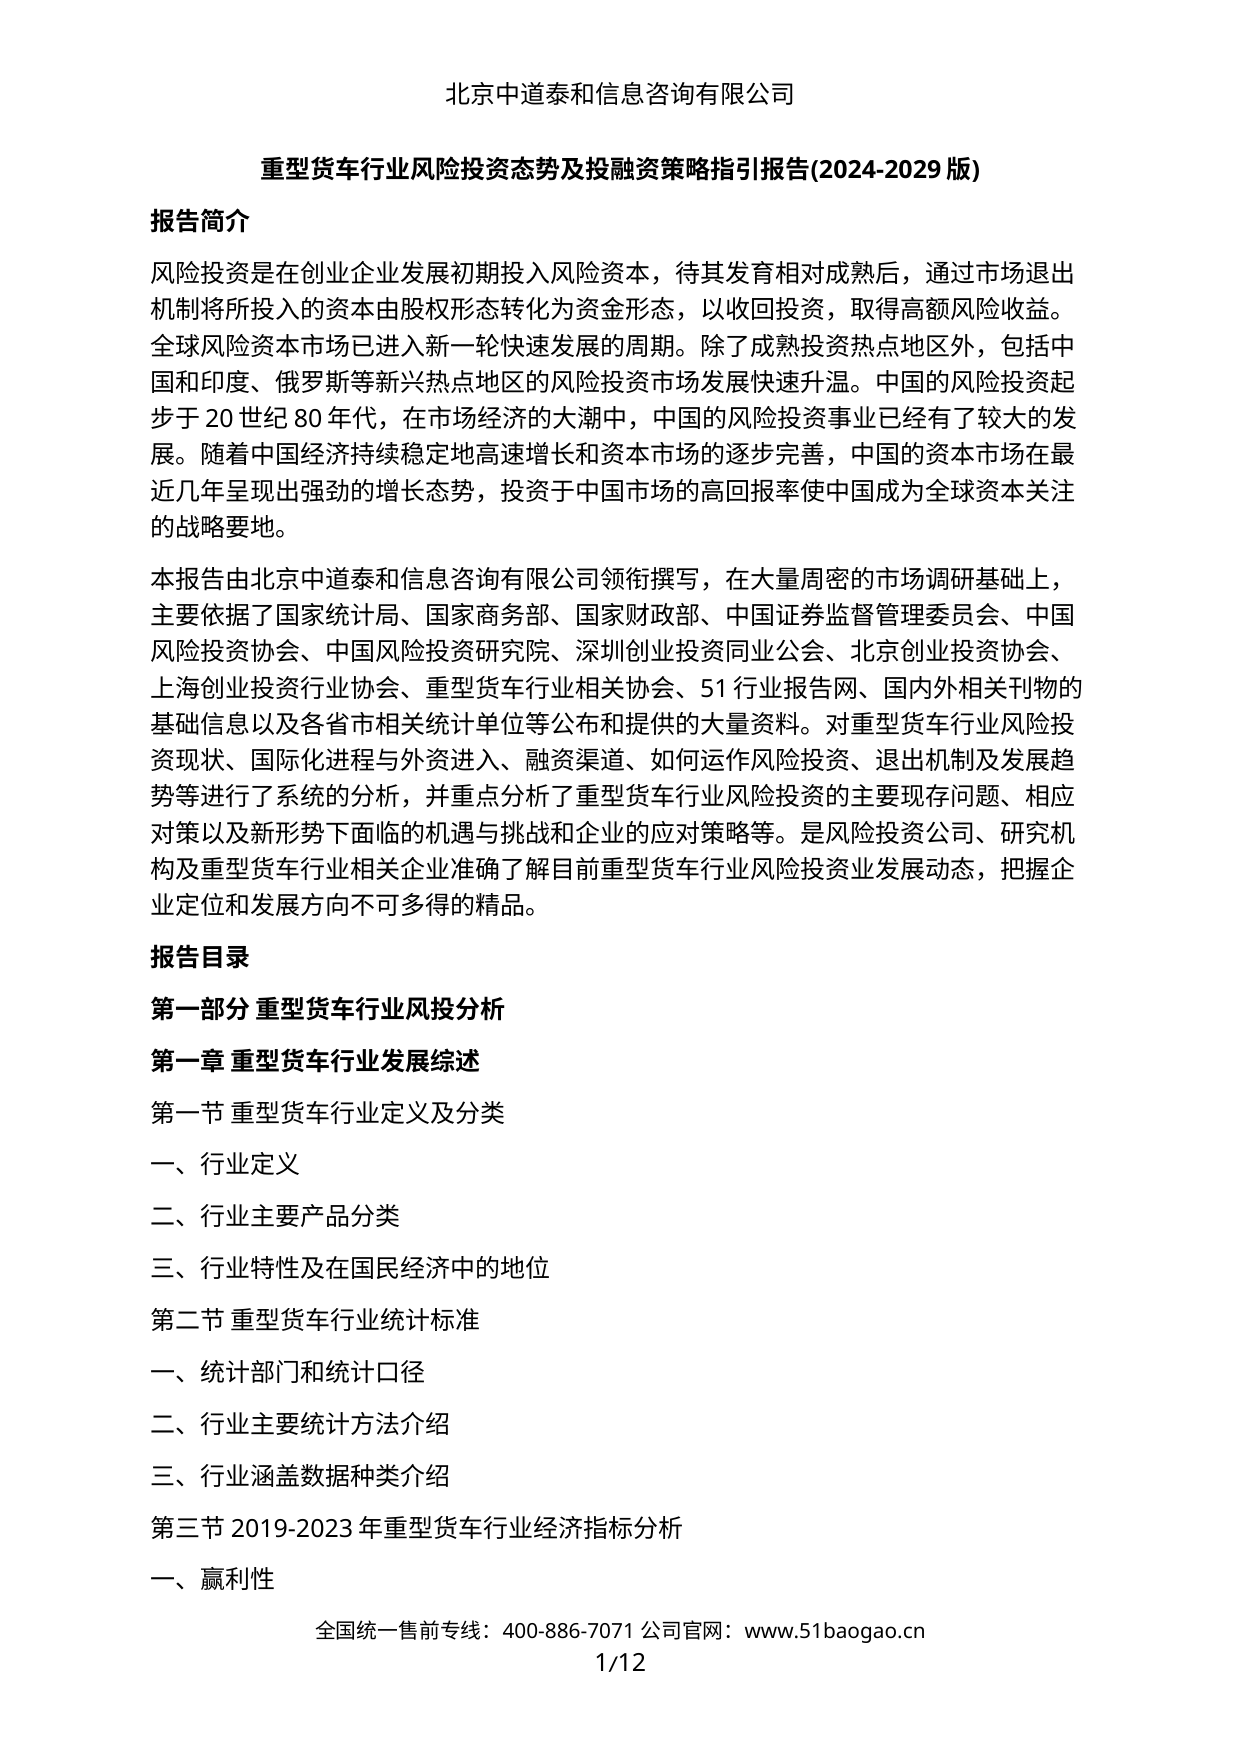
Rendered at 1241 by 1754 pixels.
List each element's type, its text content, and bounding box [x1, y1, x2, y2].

text 第一章 重型货车行业发展综述 [150, 1041, 1090, 1077]
text 第一部分 重型货车行业风投分析 [150, 989, 1090, 1026]
text 报告目录 [150, 937, 1090, 974]
text 第二节 重型货车行业统计标准 [150, 1301, 1090, 1337]
text 三、行业特性及在国民经济中的地位 [150, 1249, 1090, 1285]
text 重型货车行业风险投资态势及投融资策略指引报告(2024-2029版) [150, 150, 1090, 186]
text 二、行业主要统计方法介绍 [150, 1404, 1090, 1441]
text 第三节 2019-2023年重型货车行业经济指标分析 [150, 1508, 1090, 1544]
text 报告简介 [150, 202, 1090, 238]
text 三、行业涵盖数据种类介绍 [150, 1456, 1090, 1492]
text 二、行业主要产品分类 [150, 1197, 1090, 1233]
text 一、赢利性 [150, 1560, 1090, 1596]
text 第一节 重型货车行业定义及分类 [150, 1093, 1090, 1129]
text 一、统计部门和统计口径 [150, 1352, 1090, 1389]
text 本报告由北京中道泰和信息咨询有限公司领衔撰写，在大量周密的市场调研基础上，主要依据了国家统计局、国家商务部、国家财政部、中国证券监督管理委员会、中国风险投资协会、中国风险投资研究院、深圳创业投资同业公会、北京创业投资协会、上海创业投资行业协会、重型货车行业相关协会、51行业报告网、国内外相关刊物的基础信息以及各省市相关统计单位等公布和提供的大量资料。对重型货车行业风险投资现状、国际化进程与外资进入、融资渠道、如何运作风险投资、退出机制及发展趋势等进行了系统的分析，并重点分析了重型货车行业风险投资的主要现存问题、相应对策以及新形势下面临的机遇与挑战和企业的应对策略等。是风险投资公司、研究机构及重型货车行业相关企业准确了解目前重型货车行业风险投资业发展动态，把握企业定位和发展方向不可多得的精品。 [150, 559, 1090, 922]
text 一、行业定义 [150, 1145, 1090, 1181]
text 风险投资是在创业企业发展初期投入风险资本，待其发育相对成熟后，通过市场退出机制将所投入的资本由股权形态转化为资金形态，以收回投资，取得高额风险收益。全球风险资本市场已进入新一轮快速发展的周期。除了成熟投资热点地区外，包括中国和印度、俄罗斯等新兴热点地区的风险投资市场发展快速升温。中国的风险投资起步于20世纪80年代，在市场经济的大潮中，中国的风险投资事业已经有了较大的发展。随着中国经济持续稳定地高速增长和资本市场的逐步完善，中国的资本市场在最近几年呈现出强劲的增长态势，投资于中国市场的高回报率使中国成为全球资本关注的战略要地。 [150, 254, 1090, 544]
